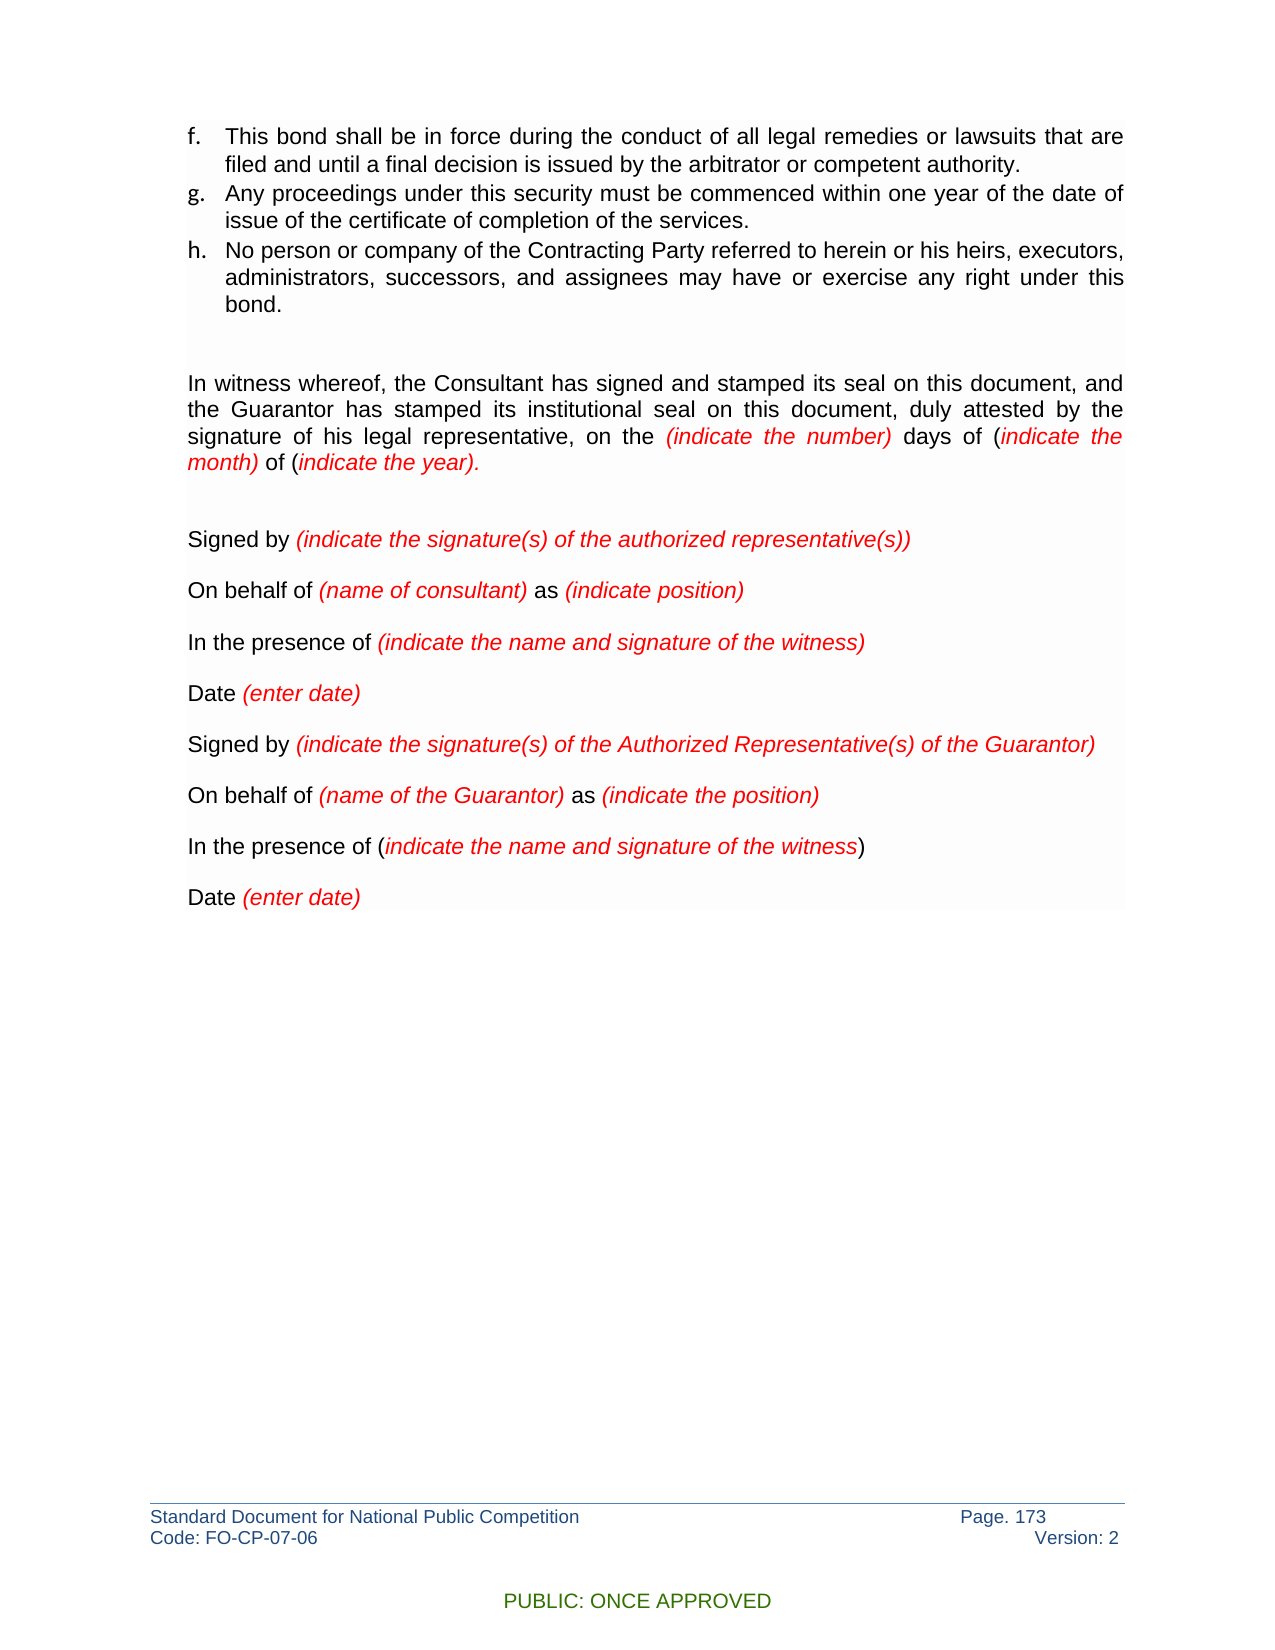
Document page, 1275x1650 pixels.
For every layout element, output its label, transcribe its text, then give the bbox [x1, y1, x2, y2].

list No person or company of the Contracting Party referred to herein or his heirs, executors, administrators, successors, and assignees may have or exercise any right under this bond. [187, 234, 1125, 317]
text On behalf of (name of the Guarantor) as (indicate the position) [187, 782, 1125, 808]
text In the presence of (indicate the name and signature of the witness) [187, 833, 1125, 859]
list This bond shall be in force during the conduct of all legal remedies or lawsuits that are filed and until a final decision is issued by the arbitrator or competent authority. [187, 120, 1125, 177]
text In the presence of (indicate the name and signature of the witness) [187, 628, 1125, 655]
text Date (enter date) [187, 884, 1125, 910]
text Signed by (indicate the signature(s) of the Authorized Representative(s) of the Guarantor) [187, 731, 1125, 757]
text Date (enter date) [187, 679, 1125, 706]
list Any proceedings under this security must be commenced within one year of the date of issue of the certificate of completion of the services. [187, 177, 1125, 234]
text Signed by (indicate the signature(s) of the authorized representative(s)) [187, 526, 1125, 553]
text In witness whereof, the Consultant has signed and stamped its seal on this document, and the Guarantor has stamped its institutional seal on this document, duly attested by the signature of his legal representative, on the (indicate the number) days of (indicate the month) of (indicate the year). [187, 370, 1125, 475]
text On behalf of (name of consultant) as (indicate position) [187, 577, 1125, 604]
